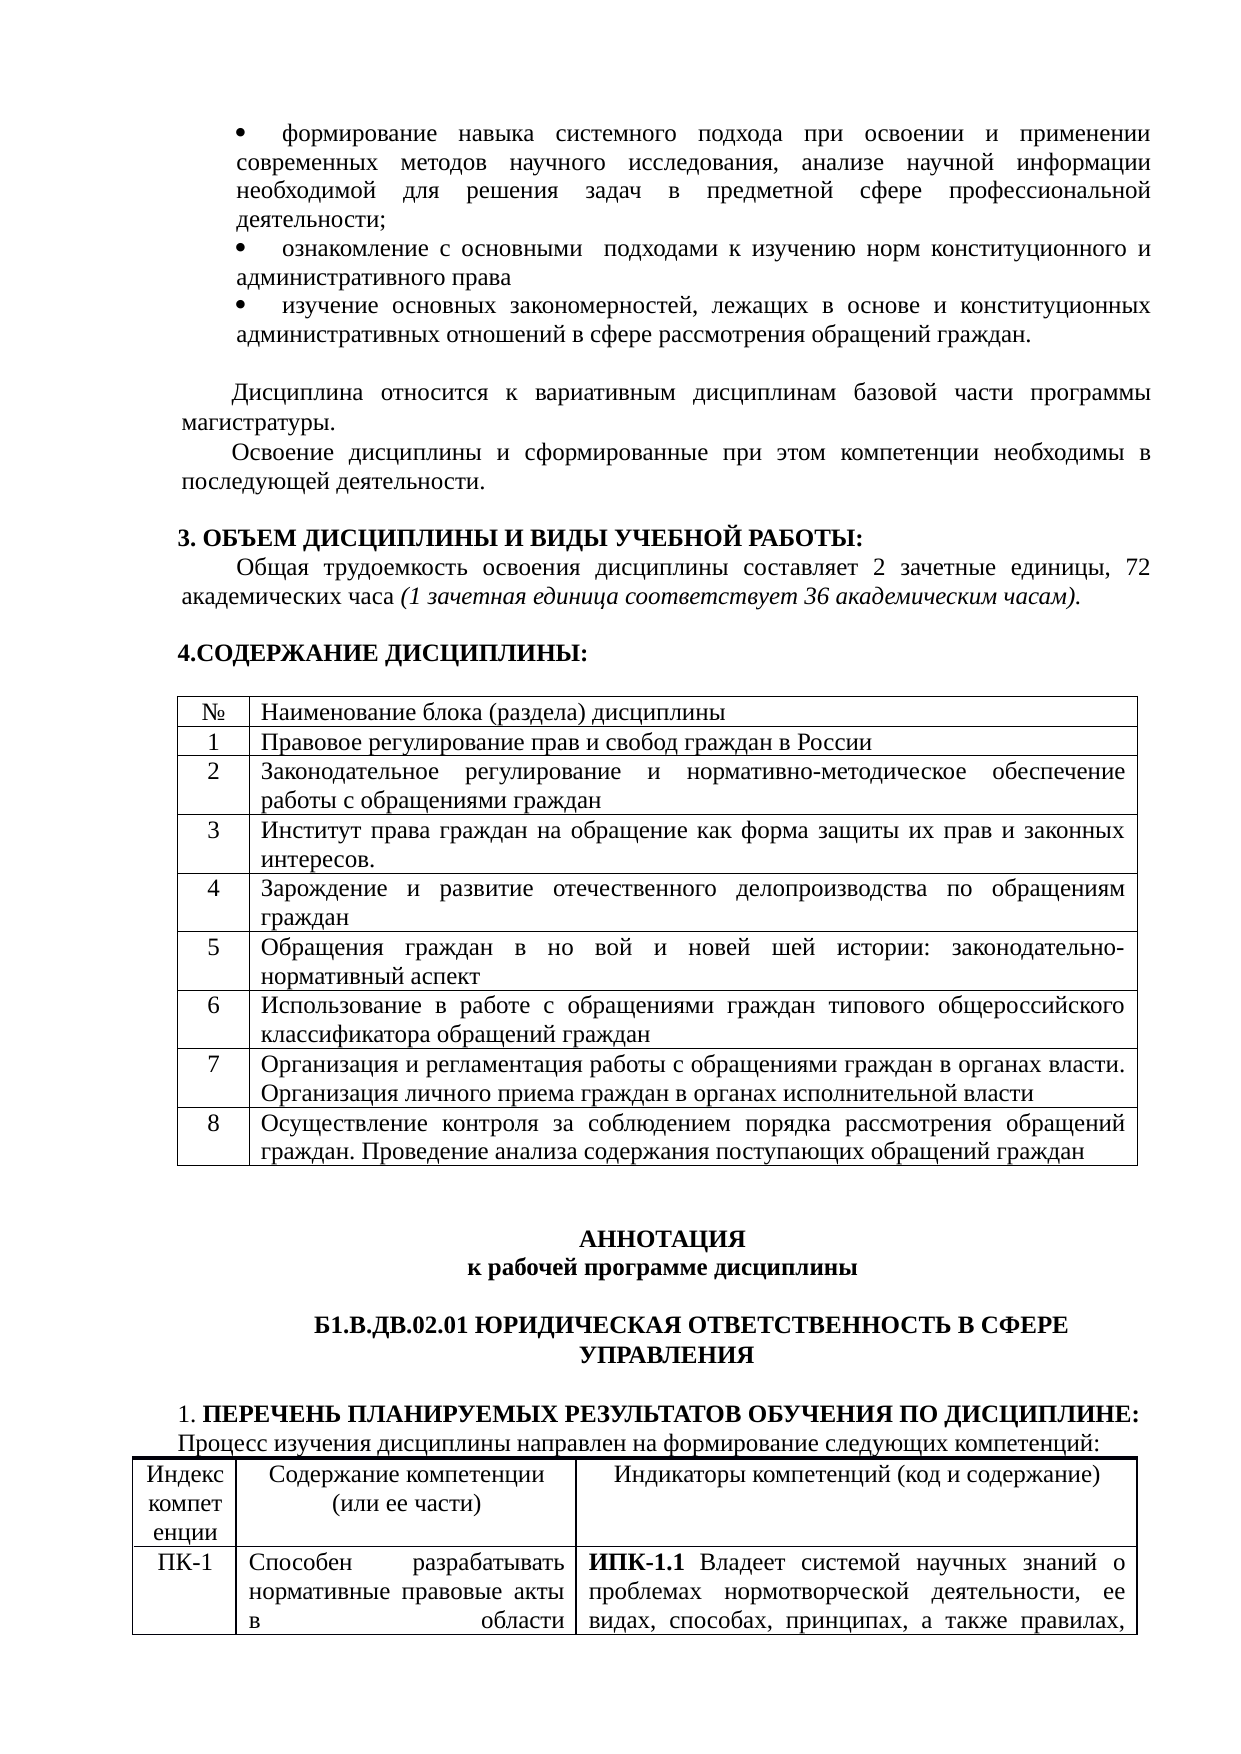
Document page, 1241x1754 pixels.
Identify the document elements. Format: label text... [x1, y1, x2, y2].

table_cell 8 [178, 1108, 249, 1165]
table_header Содержание компетенции (или ее части) [237, 1460, 575, 1546]
table_cell Обращения граждан в но вой и новей шей истории: законодательно-нормативный аспект [250, 932, 1137, 989]
list ознакомление с основными подходами к изучению норм конституционного и административного права [236, 233, 1152, 291]
table_header № [178, 697, 249, 726]
table_cell Использование в работе с обращениями граждан типового общероссийского классификатора обращений граждан [250, 991, 1137, 1048]
list формирование навыка системного подхода при освоении и применении современных методов научного исследования, анализе научной информации необходимой для решения задач в предметной сфере профессиональной деятельности; [236, 118, 1152, 233]
list изучение основных закономерностей, лежащих в основе и конституционных административных отношений в сфере рассмотрения обращений граждан. [236, 291, 1152, 348]
text к рабочей программе дисциплины [173, 1252, 1152, 1281]
text Процесс изучения дисциплины направлен на формирование следующих компетенций: [177, 1428, 1152, 1456]
table_cell Правовое регулирование прав и свобод граждан в России [250, 727, 1137, 755]
table_cell 4 [178, 874, 249, 931]
table_cell Законодательное регулирование и нормативно-методическое обеспечение работы с обращениями граждан [250, 756, 1137, 814]
text АННОТАЦИЯ [173, 1224, 1152, 1252]
text Дисциплина относится к вариативным дисциплинам базовой части программы магистратуры. [181, 377, 1152, 436]
table_cell 1 [178, 727, 249, 755]
table_header Индекс компетенции [133, 1460, 235, 1546]
text 4.СОДЕРЖАНИЕ ДИСЦИПЛИНЫ: [177, 638, 1152, 667]
table_cell Зарождение и развитие отечественного делопроизводства по обращениям граждан [250, 874, 1137, 931]
text Б1.В.ДВ.02.01 ЮРИДИЧЕСКАЯ ОТВЕТСТВЕННОСТЬ В СФЕРЕ УПРАВЛЕНИЯ [181, 1310, 1152, 1369]
text Освоение дисциплины и сформированные при этом компетенции необходимы в последующей деятельности. [181, 437, 1152, 494]
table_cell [577, 1547, 1136, 1634]
text 3. Объем дисциплины и виды учебной работы: [177, 523, 1152, 552]
table_cell Институт права граждан на обращение как форма защиты их прав и законных интересов. [250, 815, 1137, 872]
table_cell 3 [178, 815, 249, 872]
text Общая трудоемкость освоения дисциплины составляет 2 зачетные единицы, 72 академических часа (1 зачетная единица соответствует 36 академическим часам). [181, 552, 1152, 609]
text 1. ПЕРЕЧЕНЬ ПЛАНИРУЕМЫХ РЕЗУЛЬТАТОВ ОБУЧЕНИЯ ПО ДИСЦИПЛИНЕ: [177, 1399, 1152, 1428]
table_cell 7 [178, 1049, 249, 1107]
table_cell Осуществление контроля за соблюдением порядка рассмотрения обращений граждан. Проведение анализа содержания поступающих обращений граждан [250, 1108, 1137, 1165]
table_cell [237, 1547, 575, 1634]
table_cell 6 [178, 991, 249, 1048]
table_cell 5 [178, 932, 249, 989]
table_cell Организация и регламентация работы с обращениями граждан в органах власти. Организация личного приема граждан в органах исполнительной власти [250, 1049, 1137, 1107]
table_cell ПК-1 [133, 1547, 235, 1634]
table_cell 2 [178, 756, 249, 814]
table_header Индикаторы компетенций (код и содержание) [577, 1460, 1136, 1546]
table_header Наименование блока (раздела) дисциплины [250, 697, 1137, 726]
